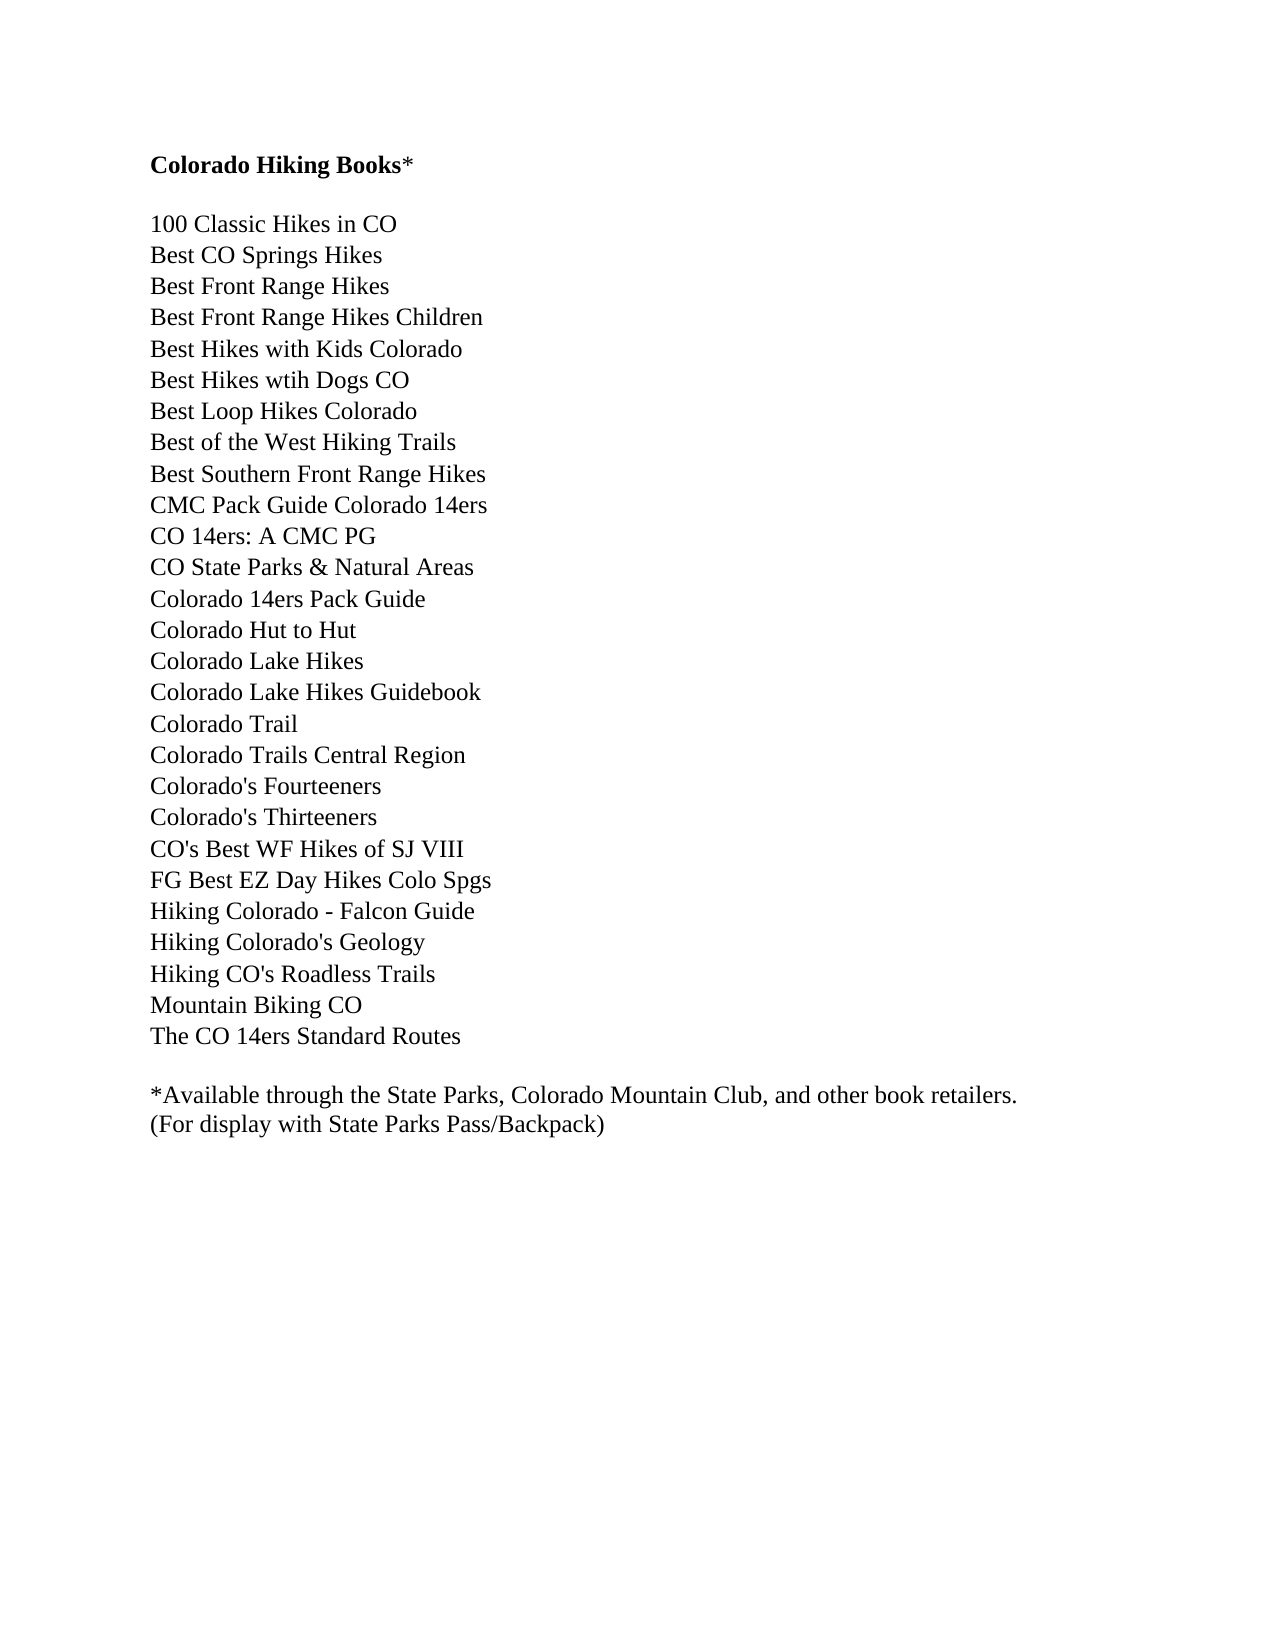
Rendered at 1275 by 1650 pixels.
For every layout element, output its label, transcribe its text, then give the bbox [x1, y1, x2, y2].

table_cell Best Front Range Hikes Children [150, 301, 591, 332]
table_cell Best Front Range Hikes [150, 270, 591, 301]
table_cell Colorado's Fourteeners [150, 770, 591, 801]
table_cell Best Hikes with Kids Colorado [150, 333, 591, 364]
text Colorado Hiking Books* [150, 150, 1125, 179]
table_cell Colorado's Thirteeners [150, 801, 591, 832]
table_cell Best Hikes wtih Dogs CO [150, 364, 591, 395]
table_cell The CO 14ers Standard Routes [150, 1020, 591, 1051]
table_cell Colorado Trail [150, 708, 591, 739]
table_cell Best of the West Hiking Trails [150, 426, 591, 457]
text *Available through the State Parks, Colorado Mountain Club, and other book retailers. [150, 1080, 1125, 1109]
table_cell Colorado 14ers Pack Guide [150, 583, 591, 614]
table_cell CMC Pack Guide Colorado 14ers [150, 489, 591, 520]
text (For display with State Parks Pass/Backpack) [150, 1109, 1125, 1137]
table_cell Mountain Biking CO [150, 989, 591, 1020]
table_cell Hiking Colorado - Falcon Guide [150, 895, 591, 926]
table_cell Colorado Lake Hikes [150, 645, 591, 676]
table_cell Colorado Trails Central Region [150, 739, 591, 770]
table_cell FG Best EZ Day Hikes Colo Spgs [150, 864, 591, 895]
table_cell CO State Parks & Natural Areas [150, 551, 591, 582]
table_cell Colorado Lake Hikes Guidebook [150, 676, 591, 707]
table_cell CO's Best WF Hikes of SJ VIII [150, 833, 591, 864]
table_cell Hiking Colorado's Geology [150, 926, 591, 957]
table_cell Colorado Hut to Hut [150, 614, 591, 645]
table_cell Best CO Springs Hikes [150, 239, 591, 270]
table_cell Hiking CO's Roadless Trails [150, 958, 591, 989]
table_cell CO 14ers: A CMC PG [150, 520, 591, 551]
table_cell Best Southern Front Range Hikes [150, 458, 591, 489]
table_cell Best Loop Hikes Colorado [150, 395, 591, 426]
table_header 100 Classic Hikes in CO [150, 208, 591, 239]
